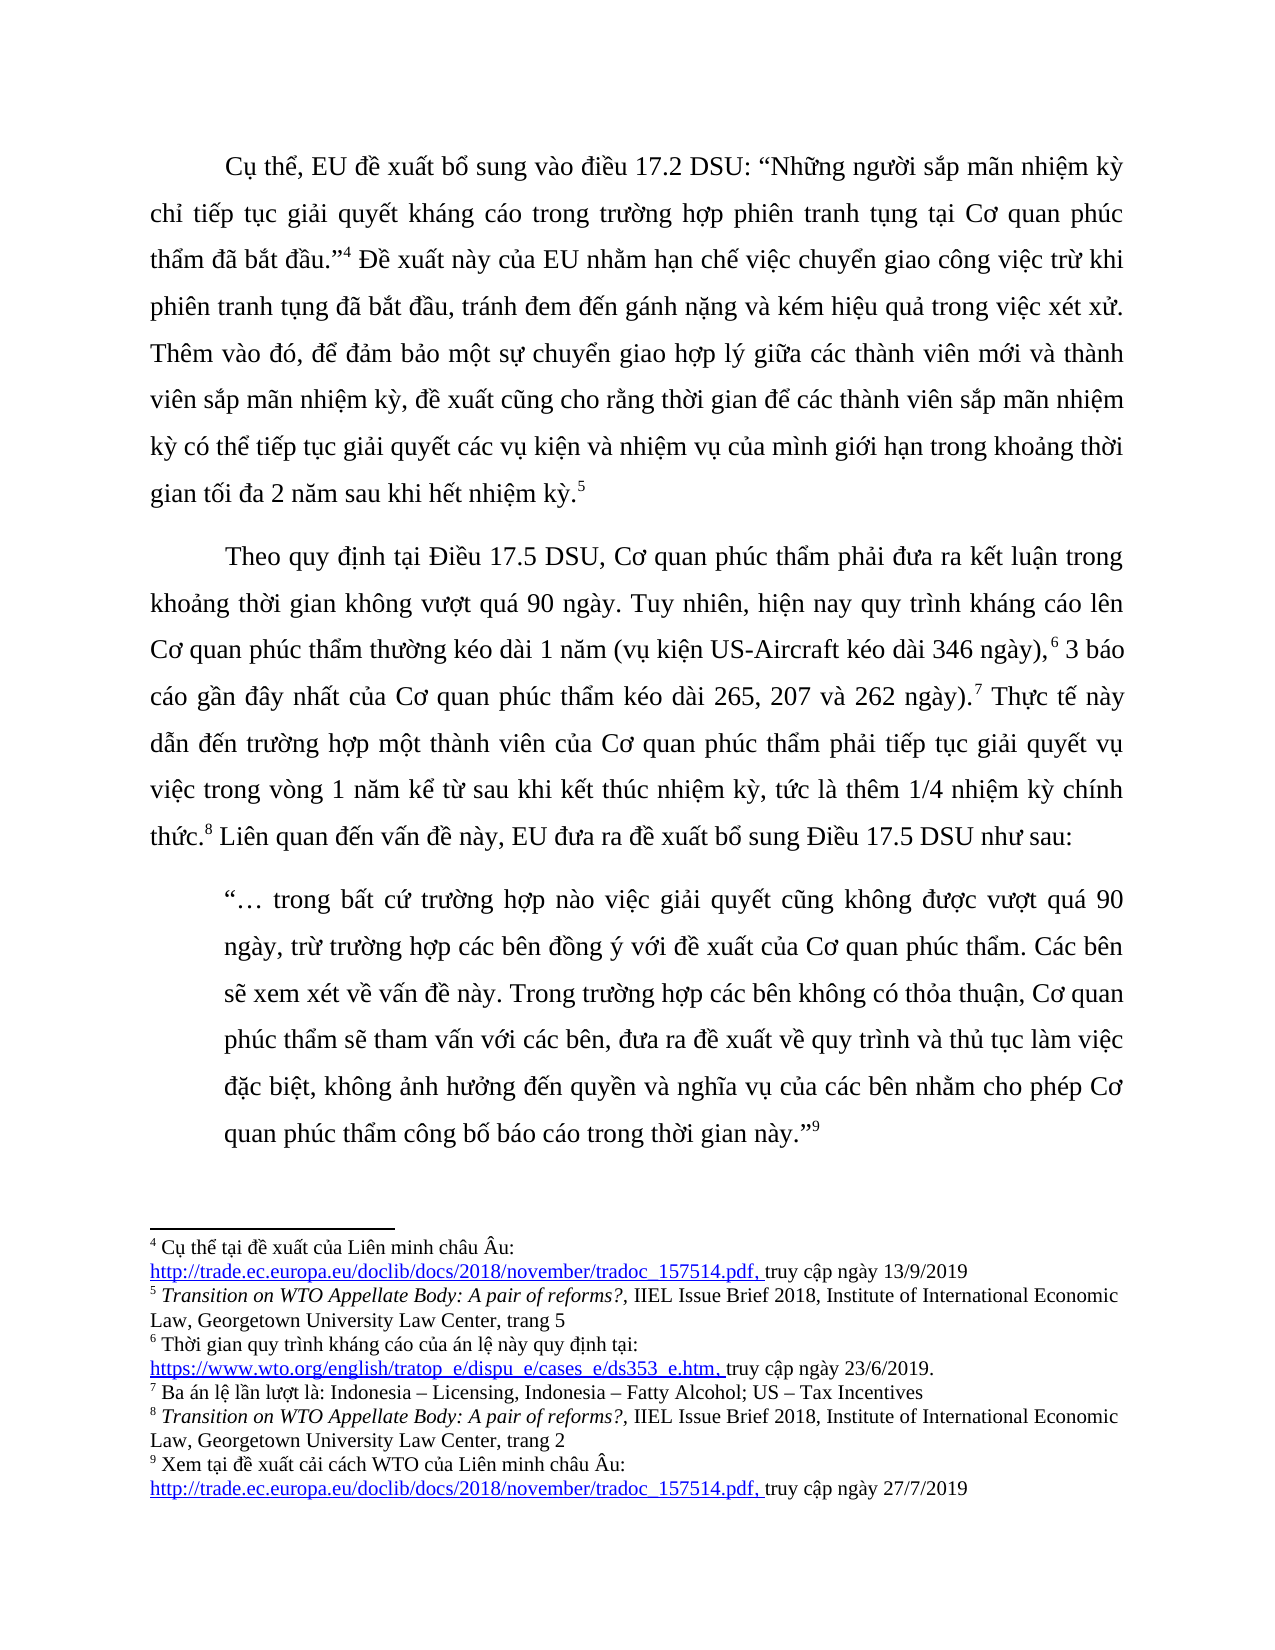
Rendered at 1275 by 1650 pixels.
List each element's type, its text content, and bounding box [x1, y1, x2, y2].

text Theo quy định tại Điều 17.5 DSU, Cơ quan phúc thẩm phải đưa ra kết luận trong khoảng thời gian không vượt quá 90 ngày. Tuy nhiên, hiện nay quy trình kháng cáo lên Cơ quan phúc thẩm thường kéo dài 1 năm (vụ kiện US-Aircraft kéo dài 346 ngày), 3 báo cáo gần đây nhất của Cơ quan phúc thẩm kéo dài 265, 207 và 262 ngày). Thực tế này dẫn đến trường hợp một thành viên của Cơ quan phúc thẩm phải tiếp tục giải quyết vụ việc trong vòng 1 năm kể từ sau khi kết thúc nhiệm kỳ, tức là thêm 1/4 nhiệm kỳ chính thức. Liên quan đến vấn đề này, EU đưa ra đề xuất bổ sung Điều 17.5 DSU như sau: [150, 540, 1125, 851]
text “… trong bất cứ trường hợp nào việc giải quyết cũng không được vượt quá 90 ngày, trừ trường hợp các bên đồng ý với đề xuất của Cơ quan phúc thẩm. Các bên sẽ xem xét về vấn đề này. Trong trường hợp các bên không có thỏa thuận, Cơ quan phúc thẩm sẽ tham vấn với các bên, đưa ra đề xuất về quy trình và thủ tục làm việc đặc biệt, không ảnh hưởng đến quyền và nghĩa vụ của các bên nhằm cho phép Cơ quan phúc thẩm công bố báo cáo trong thời gian này.” [224, 883, 1125, 1148]
text Cụ thể, EU đề xuất bổ sung vào điều 17.2 DSU: “Những người sắp mãn nhiệm kỳ chỉ tiếp tục giải quyết kháng cáo trong trường hợp phiên tranh tụng tại Cơ quan phúc thẩm đã bắt đầu.” Đề xuất này của EU nhằm hạn chế việc chuyển giao công việc trừ khi phiên tranh tụng đã bắt đầu, tránh đem đến gánh nặng và kém hiệu quả trong việc xét xử. Thêm vào đó, để đảm bảo một sự chuyển giao hợp lý giữa các thành viên mới và thành viên sắp mãn nhiệm kỳ, đề xuất cũng cho rằng thời gian để các thành viên sắp mãn nhiệm kỳ có thể tiếp tục giải quyết các vụ kiện và nhiệm vụ của mình giới hạn trong khoảng thời gian tối đa 2 năm sau khi hết nhiệm kỳ. [150, 150, 1125, 508]
